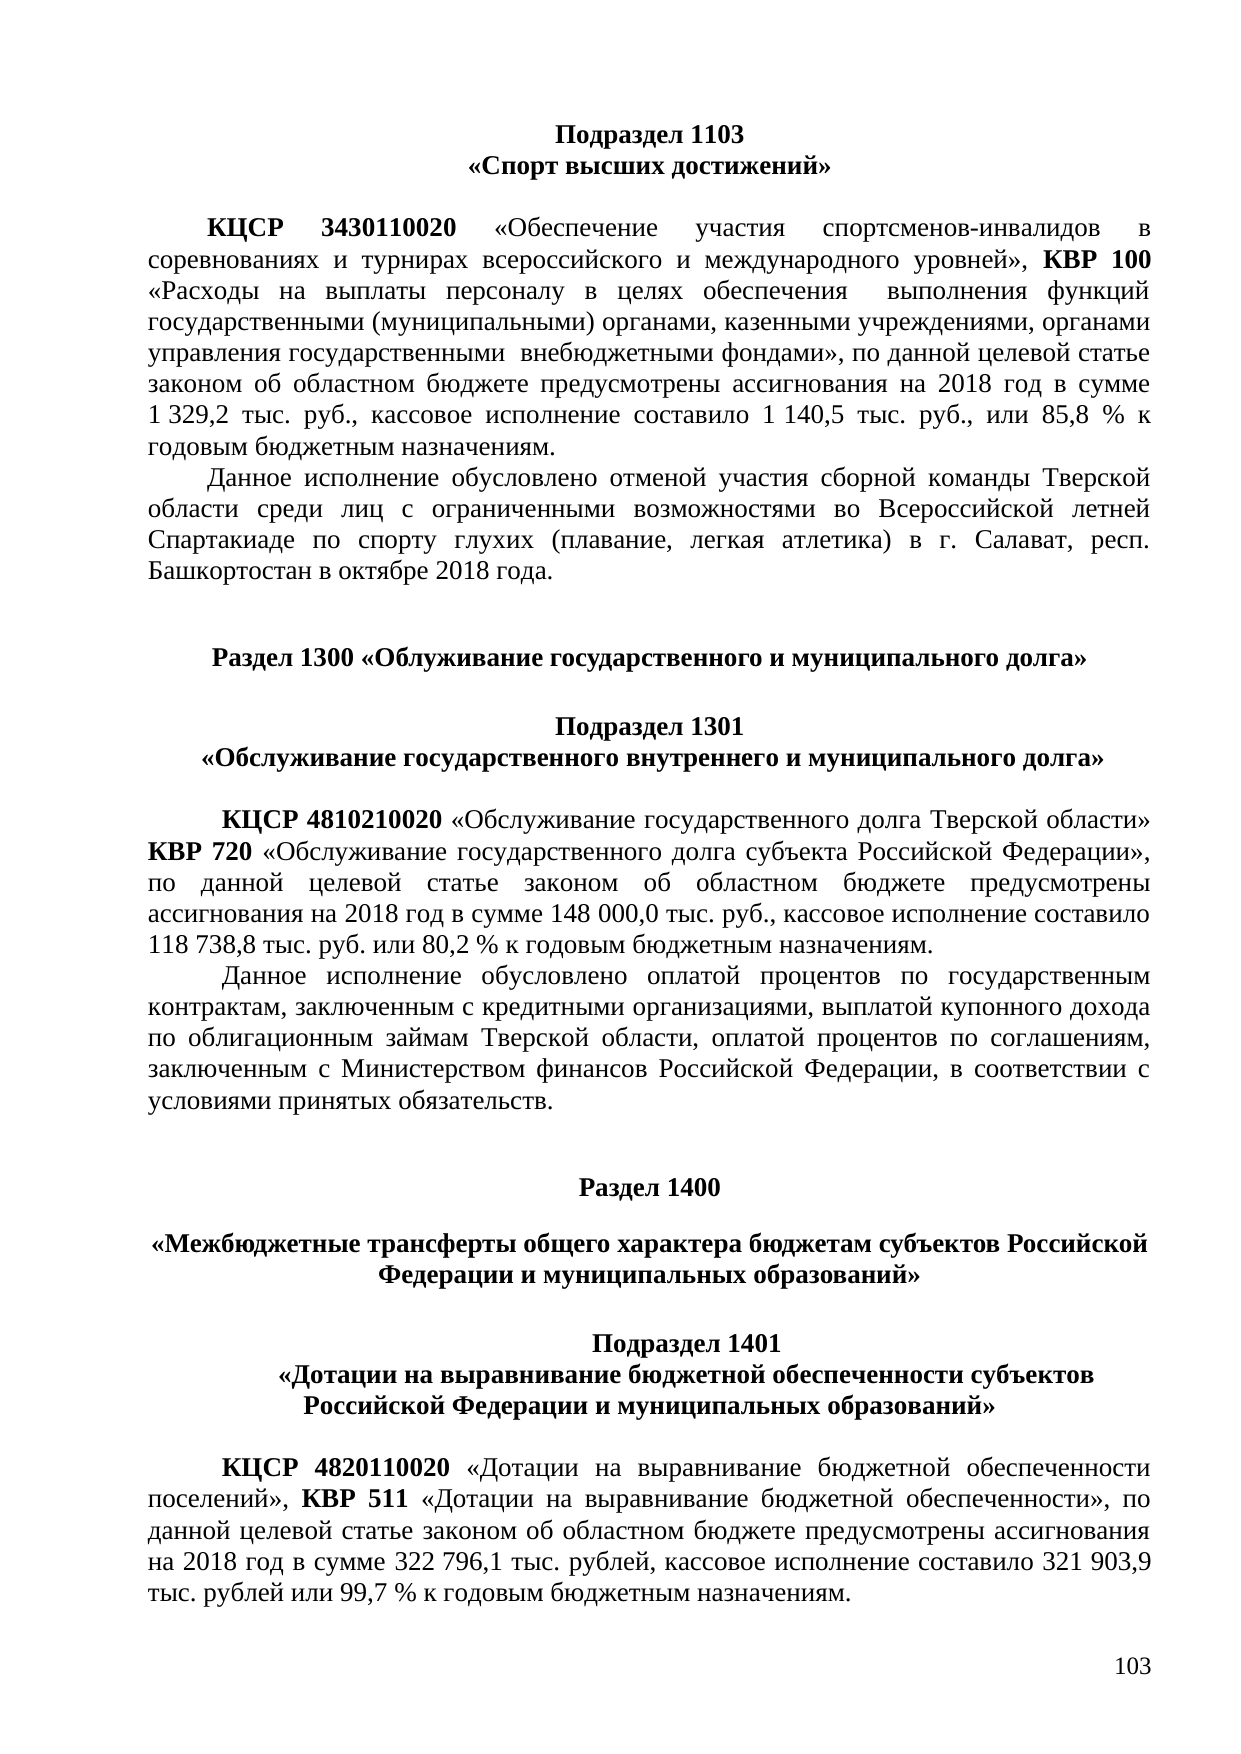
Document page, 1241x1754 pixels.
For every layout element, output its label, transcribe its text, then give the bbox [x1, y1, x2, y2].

text «Спорт высших достижений» [148, 149, 1152, 180]
text «Обслуживание государственного внутреннего и муниципального долга» [148, 741, 1152, 772]
text Подраздел 1301 [148, 710, 1152, 741]
text «Дотации на выравнивание бюджетной обеспеченности субъектов Российской Федерации и муниципальных образований» [148, 1358, 1152, 1420]
text КЦСР 4820110020 «Дотации на выравнивание бюджетной обеспеченности поселений», КВР 511 «Дотации на выравнивание бюджетной обеспеченности», по данной целевой статье законом об областном бюджете предусмотрены ассигнования на 2018 год в сумме 322 796,1 тыс. рублей, кассовое исполнение составило 321 903,9 тыс. рублей или 99,7 % к годовым бюджетным назначениям. [148, 1451, 1152, 1607]
text Раздел 1400 [148, 1171, 1152, 1202]
text КЦСР 3430110020 «Обеспечение участия спортсменов-инвалидов в соревнованиях и турнирах всероссийского и международного уровней», КВР 100 «Расходы на выплаты персоналу в целях обеспечения выполнения функций государственными (муниципальными) органами, казенными учреждениями, органами управления государственными внебюджетными фондами», по данной целевой статье законом об областном бюджете предусмотрены ассигнования на 2018 год в сумме 1 329,2 тыс. руб., кассовое исполнение составило 1 140,5 тыс. руб., или 85,8 % к годовым бюджетным назначениям. [148, 212, 1152, 461]
text Раздел 1300 «Облуживание государственного и муниципального долга» [148, 641, 1152, 673]
text «Межбюджетные трансферты общего характера бюджетам субъектов Российской Федерации и муниципальных образований» [148, 1227, 1152, 1289]
text КЦСР 4810210020 «Обслуживание государственного долга Тверской области» КВР 720 «Обслуживание государственного долга субъекта Российской Федерации», по данной целевой статье законом об областном бюджете предусмотрены ассигнования на 2018 год в сумме 148 000,0 тыс. руб., кассовое исполнение составило 118 738,8 тыс. руб. или 80,2 % к годовым бюджетным назначениям. [148, 803, 1152, 959]
text Подраздел 1401 [148, 1327, 1152, 1358]
text Данное исполнение обусловлено отменой участия сборной команды Тверской области среди лиц с ограниченными возможностями во Всероссийской летней Спартакиаде по спорту глухих (плавание, легкая атлетика) в г. Салават, респ. Башкортостан в октябре 2018 года. [148, 461, 1152, 585]
text Данное исполнение обусловлено оплатой процентов по государственным контрактам, заключенным с кредитными организациями, выплатой купонного дохода по облигационным займам Тверской области, оплатой процентов по соглашениям, заключенным с Министерством финансов Российской Федерации, в соответствии с условиями принятых обязательств. [148, 959, 1152, 1115]
text Подраздел 1103 [148, 118, 1152, 149]
